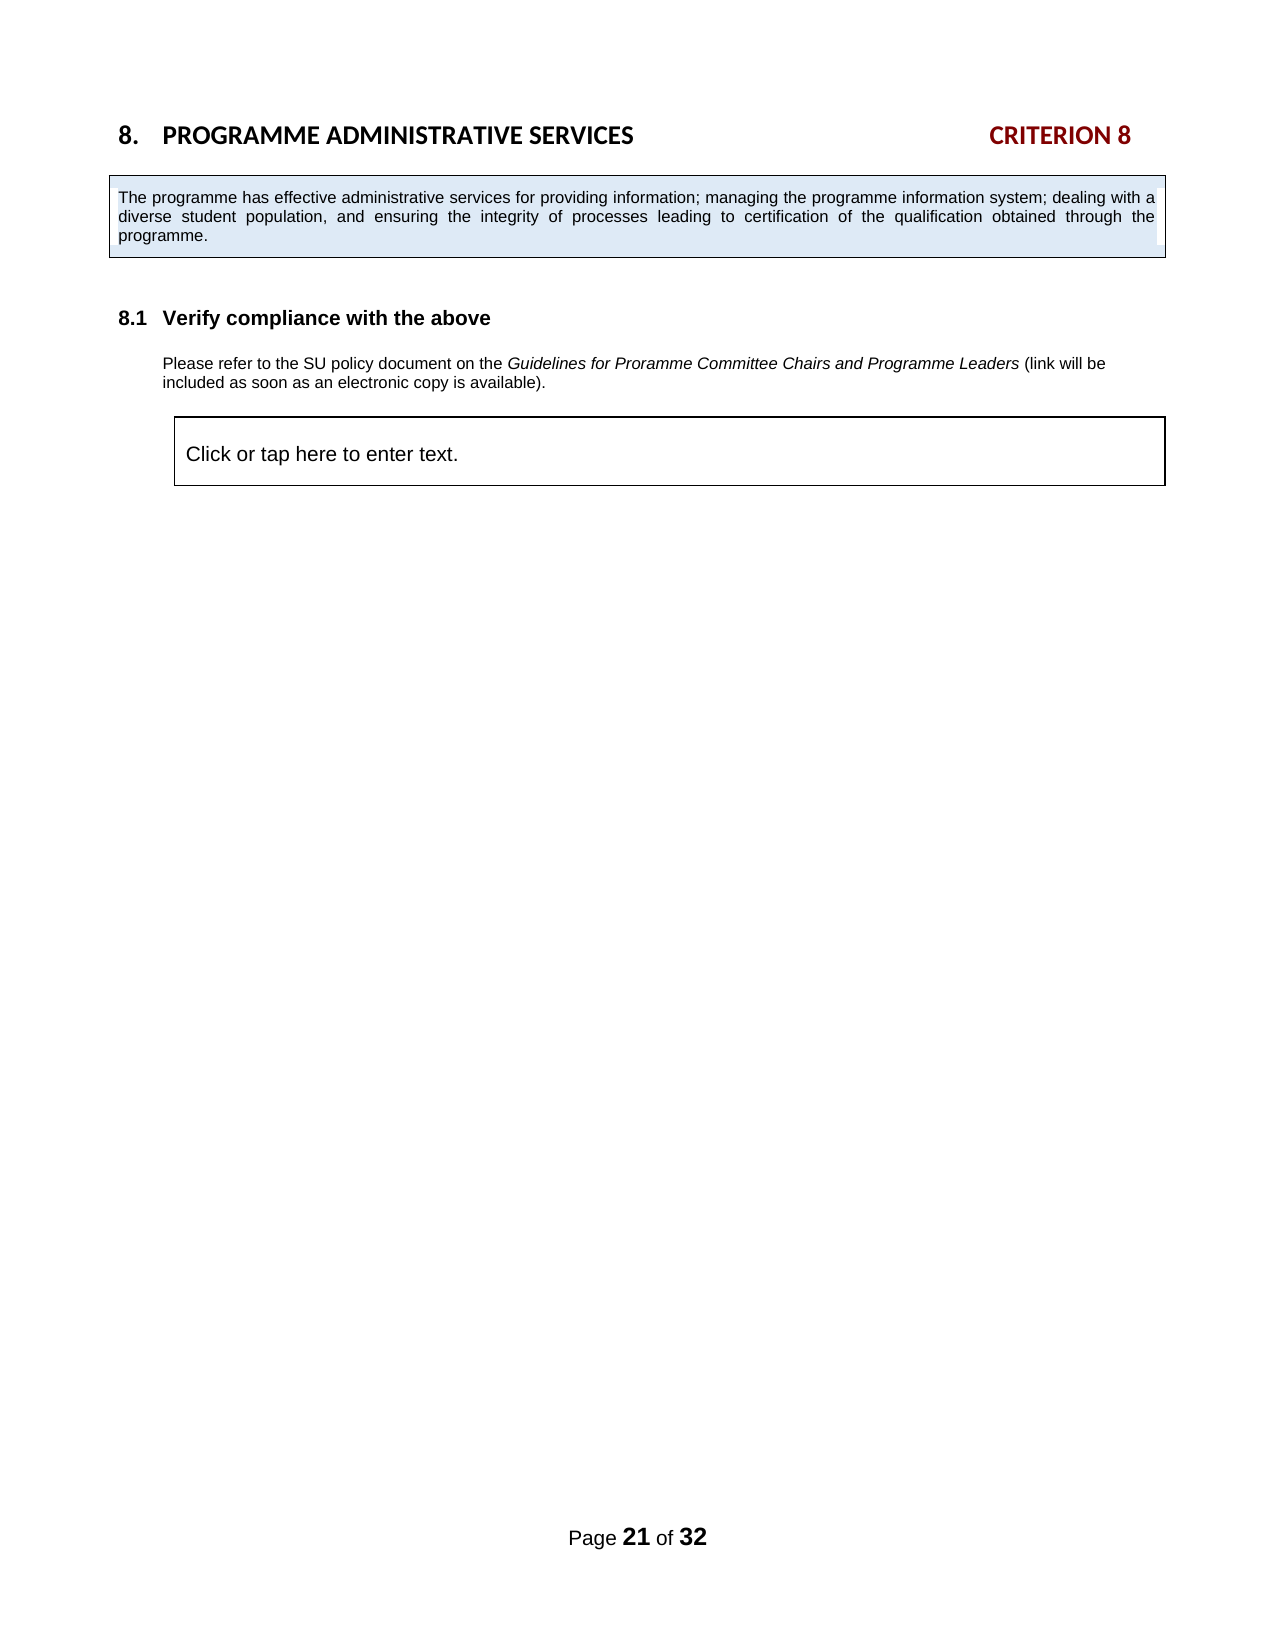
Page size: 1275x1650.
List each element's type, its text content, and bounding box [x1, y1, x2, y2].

text The programme has effective administrative services for providing information; managing the programme information system; dealing with a diverse student population, and ensuring the integrity of processes leading to certification of the qualification obtained through the programme. [118, 188, 1157, 242]
table_header [175, 418, 1164, 484]
list Verify compliance with the above [118, 306, 1157, 330]
subtitle 8. PROGRAMME ADMINISTRATIVE SERVICES CRITERION 8 [118, 118, 1157, 151]
text Please refer to the SU policy document on the Guidelines for Proramme Committee Chairs and Programme Leaders (link will be included as soon as an electronic copy is available). [162, 354, 1157, 392]
